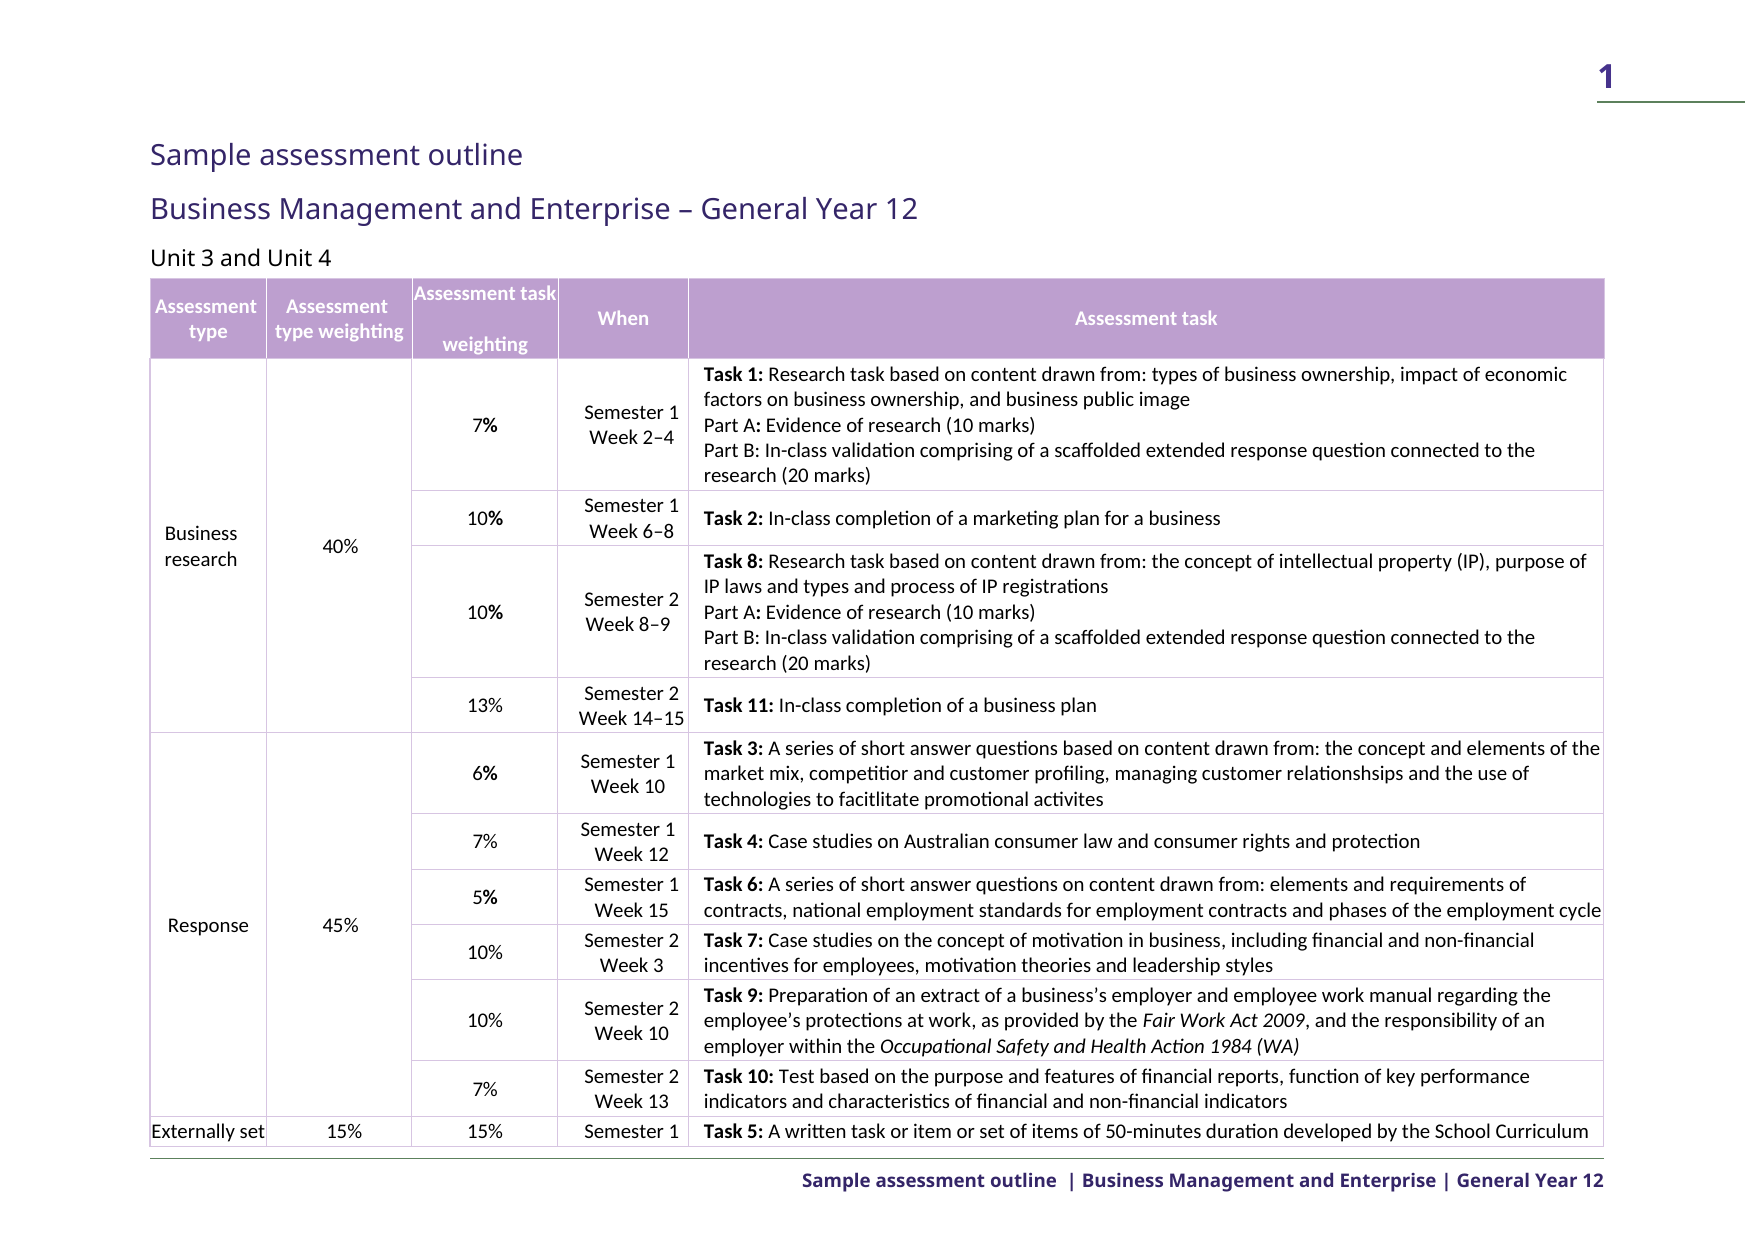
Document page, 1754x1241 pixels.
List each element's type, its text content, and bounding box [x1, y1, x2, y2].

table_cell 40% [267, 359, 411, 732]
table_cell Task 8: Research task based on content drawn from: the concept of intellectual property (IP), purpose of IP laws and types and process of IP registrations Part A: Evidence of research (10 marks) Part B: In-class validation comprising of a scaffolded extended response question connected to the research (20 marks) [689, 546, 1603, 677]
table_cell Task 10: Test based on the purpose and features of financial reports, function of key performance indicators and characteristics of financial and non-financial indicators [689, 1061, 1603, 1116]
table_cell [689, 1117, 1603, 1146]
table_cell Semester 2 Week 13 [558, 1061, 688, 1116]
table_cell Business research [151, 359, 266, 732]
table_header Assessment task [689, 279, 1604, 358]
table_cell Semester 1 Week 10 [558, 733, 688, 813]
text Sample assessment outline [150, 134, 1604, 174]
text Business Management and Enterprise – General Year 12 [150, 188, 1604, 228]
table_cell 10% [412, 491, 557, 545]
table_cell Task 9: Preparation of an extract of a business’s employer and employee work manual regarding the employee’s protections at work, as provided by the Fair Work Act 2009, and the responsibility of an employer within the Occupational Safety and Health Action 1984 (WA) [689, 980, 1603, 1060]
table_cell Semester 1 Week 12 [558, 814, 688, 868]
table_cell Semester 1 Week 13 [558, 1117, 688, 1146]
table_cell Task 11: In-class completion of a business plan [689, 678, 1603, 732]
table_header Assessment type [151, 279, 266, 358]
subtitle Unit 3 and Unit 4 [150, 242, 1604, 273]
table_cell Semester 1 Week 2–4 [558, 359, 688, 490]
table_cell 7% [412, 1061, 557, 1116]
table_cell Task 1: Research task based on content drawn from: types of business ownership, impact of economic factors on business ownership, and business public image Part A: Evidence of research (10 marks) Part B: In-class validation comprising of a scaffolded extended response question connected to the research (20 marks) [689, 359, 1603, 490]
table_cell Response [151, 733, 266, 1116]
table_cell 15% [267, 1117, 411, 1146]
table_cell 13% [412, 678, 557, 732]
table_cell Externally set task [151, 1117, 266, 1146]
table_header Assessment task weighting [413, 279, 558, 358]
table_header When [559, 279, 688, 358]
table_cell 7% [412, 814, 557, 868]
table_cell 5% [412, 870, 557, 924]
table_cell Semester 2 Week 10 [558, 980, 688, 1060]
table_cell 10% [412, 546, 557, 677]
table_cell Task 7: Case studies on the concept of motivation in business, including financial and non-financial incentives for employees, motivation theories and leadership styles [689, 925, 1603, 979]
table_cell Task 2: In-class completion of a marketing plan for a business [689, 491, 1603, 545]
table_cell Semester 1 Week 6–8 [558, 491, 688, 545]
table_cell Semester 1 Week 15 [558, 870, 688, 924]
table_cell 10% [412, 980, 557, 1060]
table_cell Semester 2 Week 3 [558, 925, 688, 979]
table_cell Task 4: Case studies on Australian consumer law and consumer rights and protection [689, 814, 1603, 868]
table_cell Task 6: A series of short answer questions on content drawn from: elements and requirements of contracts, national employment standards for employment contracts and phases of the employment cycle [689, 870, 1603, 924]
table_cell 15% [412, 1117, 557, 1146]
table_cell 7% [412, 359, 557, 490]
table_cell Semester 2 Week 14–15 [558, 678, 688, 732]
table_cell 6% [412, 733, 557, 813]
table_cell Semester 2 Week 8–9 [558, 546, 688, 677]
table_cell 45% [267, 733, 411, 1116]
table_cell Task 3: A series of short answer questions based on content drawn from: the concept and elements of the market mix, competitior and customer profiling, managing customer relationshsips and the use of technologies to facitlitate promotional activites [689, 733, 1603, 813]
table_header Assessment type weighting [267, 279, 412, 358]
table_cell 10% [412, 925, 557, 979]
